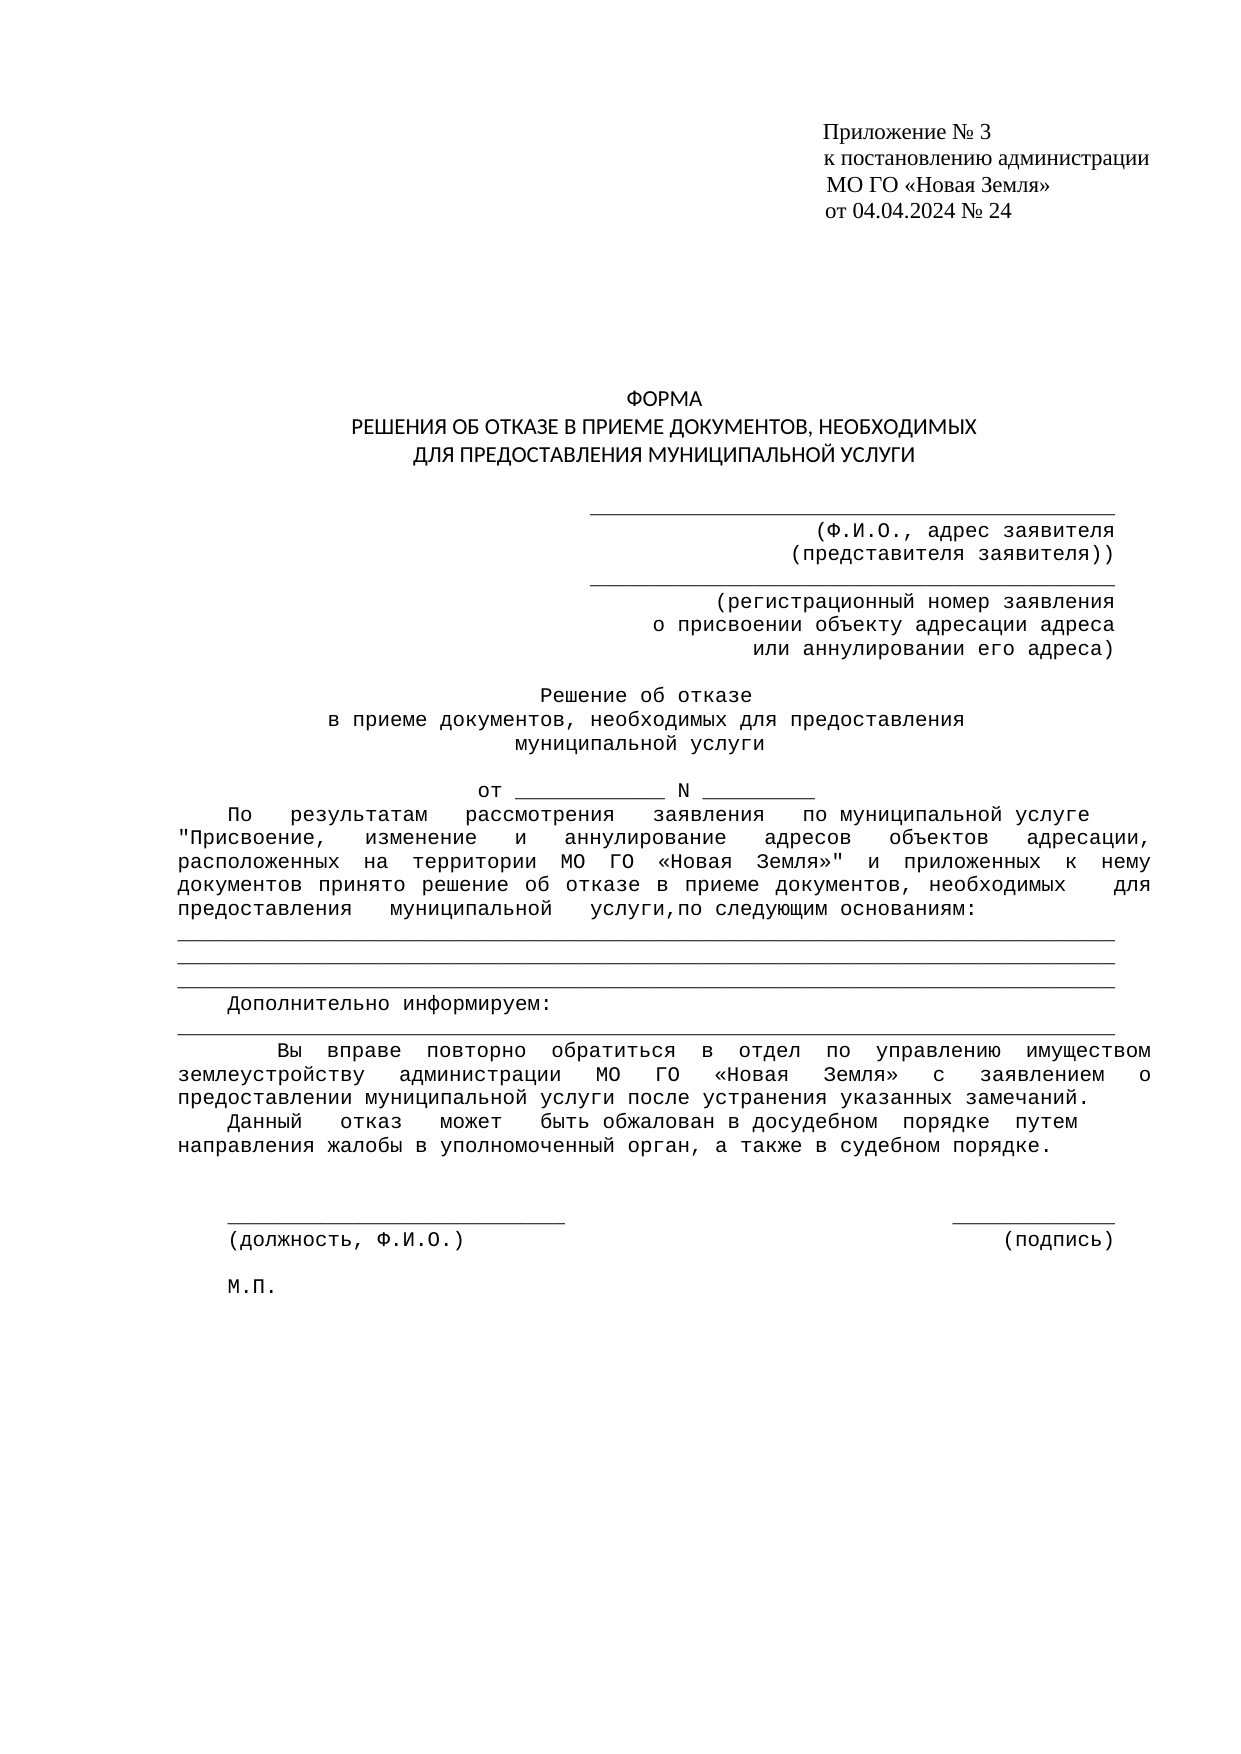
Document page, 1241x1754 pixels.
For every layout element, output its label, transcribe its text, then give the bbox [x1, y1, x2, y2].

text Вы вправе повторно обратиться в отдел по управлению имуществом землеустройству администрации МО ГО «Новая Земля» с заявлением о предоставлении муниципальной услуги после устранения указанных замечаний. [177, 1040, 1152, 1111]
text РЕШЕНИЯ ОБ ОТКАЗЕ В ПРИЕМЕ ДОКУМЕНТОВ, НЕОБХОДИМЫХ [177, 412, 1152, 440]
text от 04.04.2024 № 24 [177, 197, 1152, 223]
text к постановлению администрации [177, 144, 1152, 171]
text __________________________________________ [177, 496, 1152, 520]
text (представителя заявителя)) [177, 543, 1152, 567]
text (регистрационный номер заявления [177, 591, 1152, 614]
text (должность, Ф.И.О.) (подпись) [177, 1229, 1152, 1253]
text Решение об отказе [177, 685, 1152, 709]
text ___________________________ _____________ [177, 1206, 1152, 1229]
text Данный отказ может быть обжалован в досудебном порядке путем [177, 1111, 1152, 1134]
text По результатам рассмотрения заявления по муниципальной услуге [177, 803, 1152, 827]
text о присвоении объекту адресации адреса [177, 614, 1152, 638]
text Дополнительно информируем: [177, 993, 1152, 1016]
text направления жалобы в уполномоченный орган, а также в судебном порядке. [177, 1134, 1152, 1158]
text муниципальной услуги [177, 733, 1152, 756]
text ___________________________________________________________________________ [177, 945, 1152, 969]
text ДЛЯ ПРЕДОСТАВЛЕНИЯ МУНИЦИПАЛЬНОЙ УСЛУГИ [177, 440, 1152, 468]
text М.П. [177, 1276, 1152, 1300]
text МО ГО «Новая Земля» [177, 171, 1152, 197]
text или аннулировании его адреса) [177, 638, 1152, 662]
text ___________________________________________________________________________ [177, 922, 1152, 945]
text (Ф.И.О., адрес заявителя [177, 520, 1152, 543]
text "Присвоение, изменение и аннулирование адресов объектов адресации, расположенных на территории МО ГО «Новая Земля»" и приложенных к нему документов принято решение об отказе в приеме документов, необходимых для предоставления муниципальной услуги,по следующим основаниям: [177, 827, 1152, 922]
text ___________________________________________________________________________ [177, 969, 1152, 993]
text __________________________________________ [177, 567, 1152, 591]
text в приеме документов, необходимых для предоставления [177, 709, 1152, 733]
text ФОРМА [177, 384, 1152, 412]
text Приложение № 3 [177, 118, 1152, 144]
text ___________________________________________________________________________ [177, 1016, 1152, 1040]
text от ____________ N _________ [177, 780, 1152, 803]
